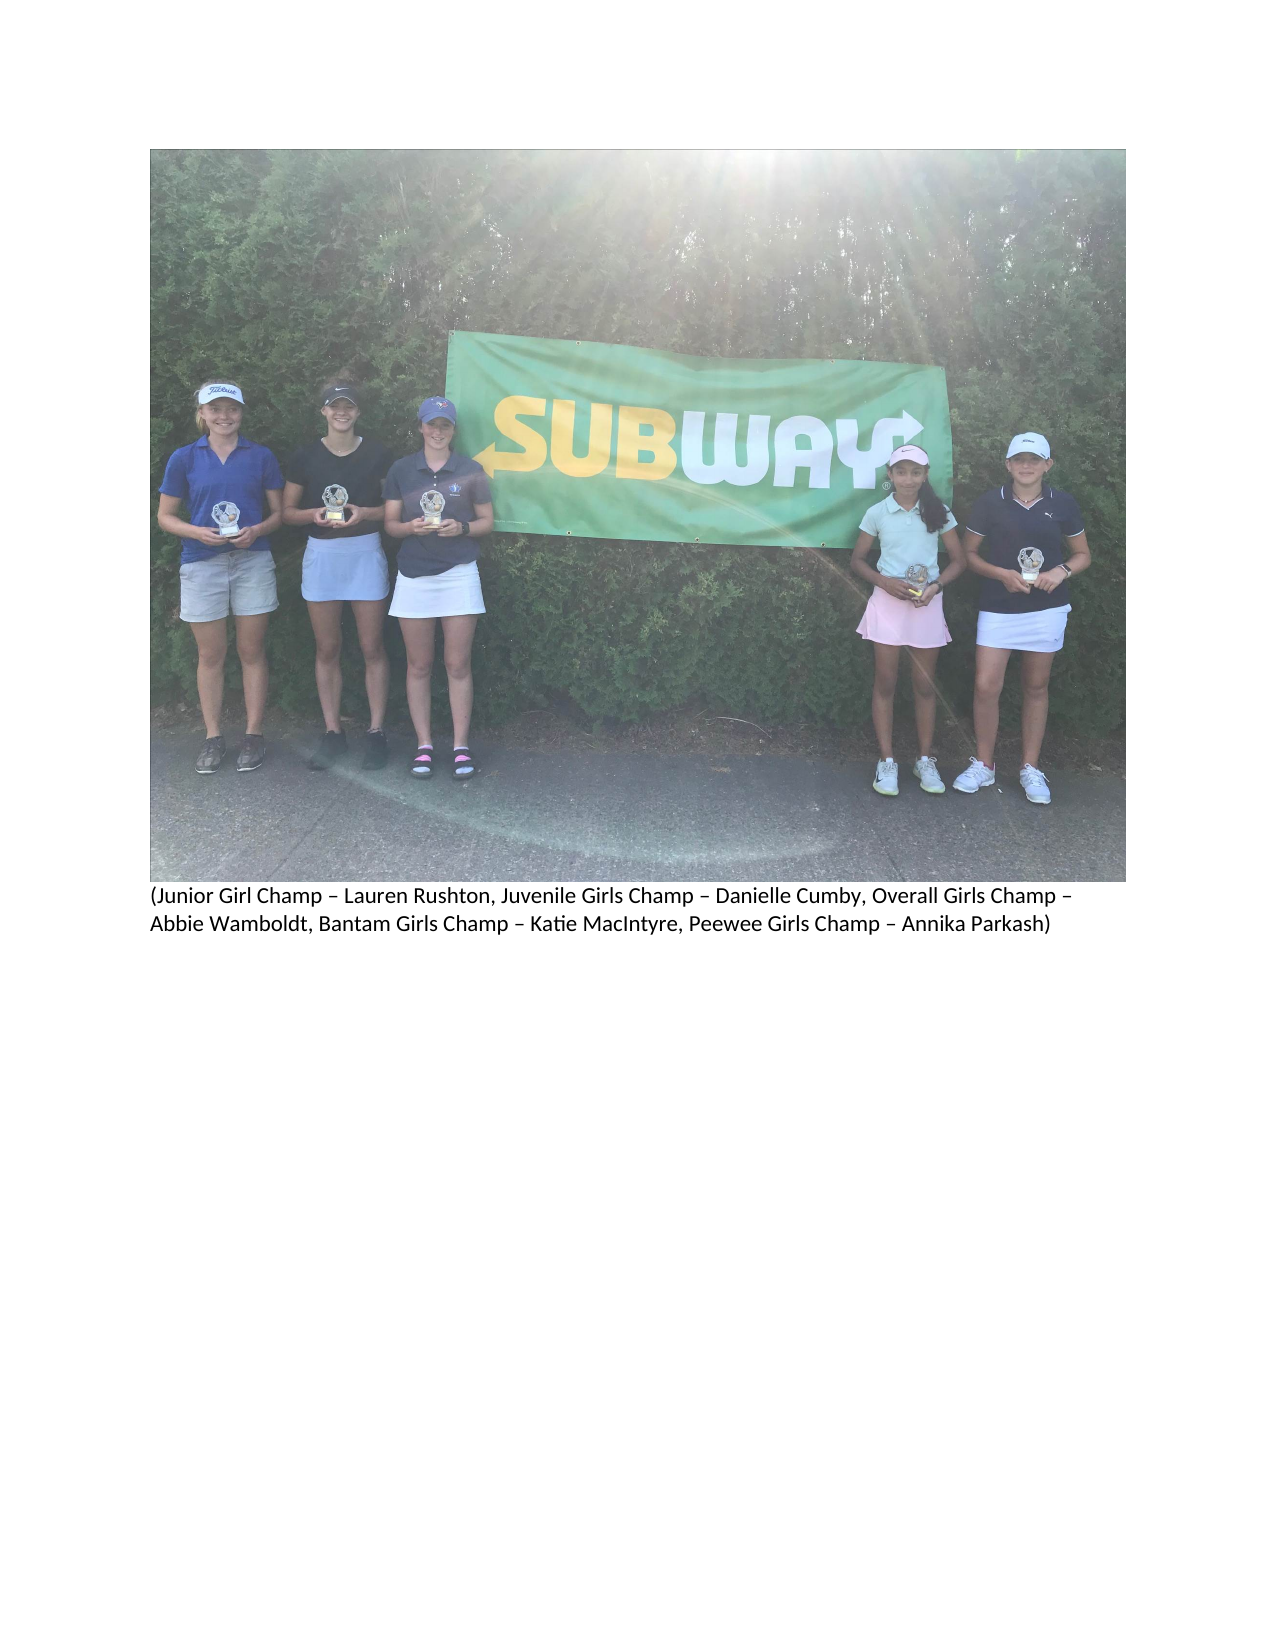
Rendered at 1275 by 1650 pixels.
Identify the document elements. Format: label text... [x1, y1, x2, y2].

text (Junior Girl Champ – Lauren Rushton, Juvenile Girls Champ – Danielle Cumby, Overall Girls Champ – Abbie Wamboldt, Bantam Girls Champ – Katie MacIntyre, Peewee Girls Champ – Annika Parkash) [150, 882, 1125, 937]
picture [150, 149, 1126, 882]
